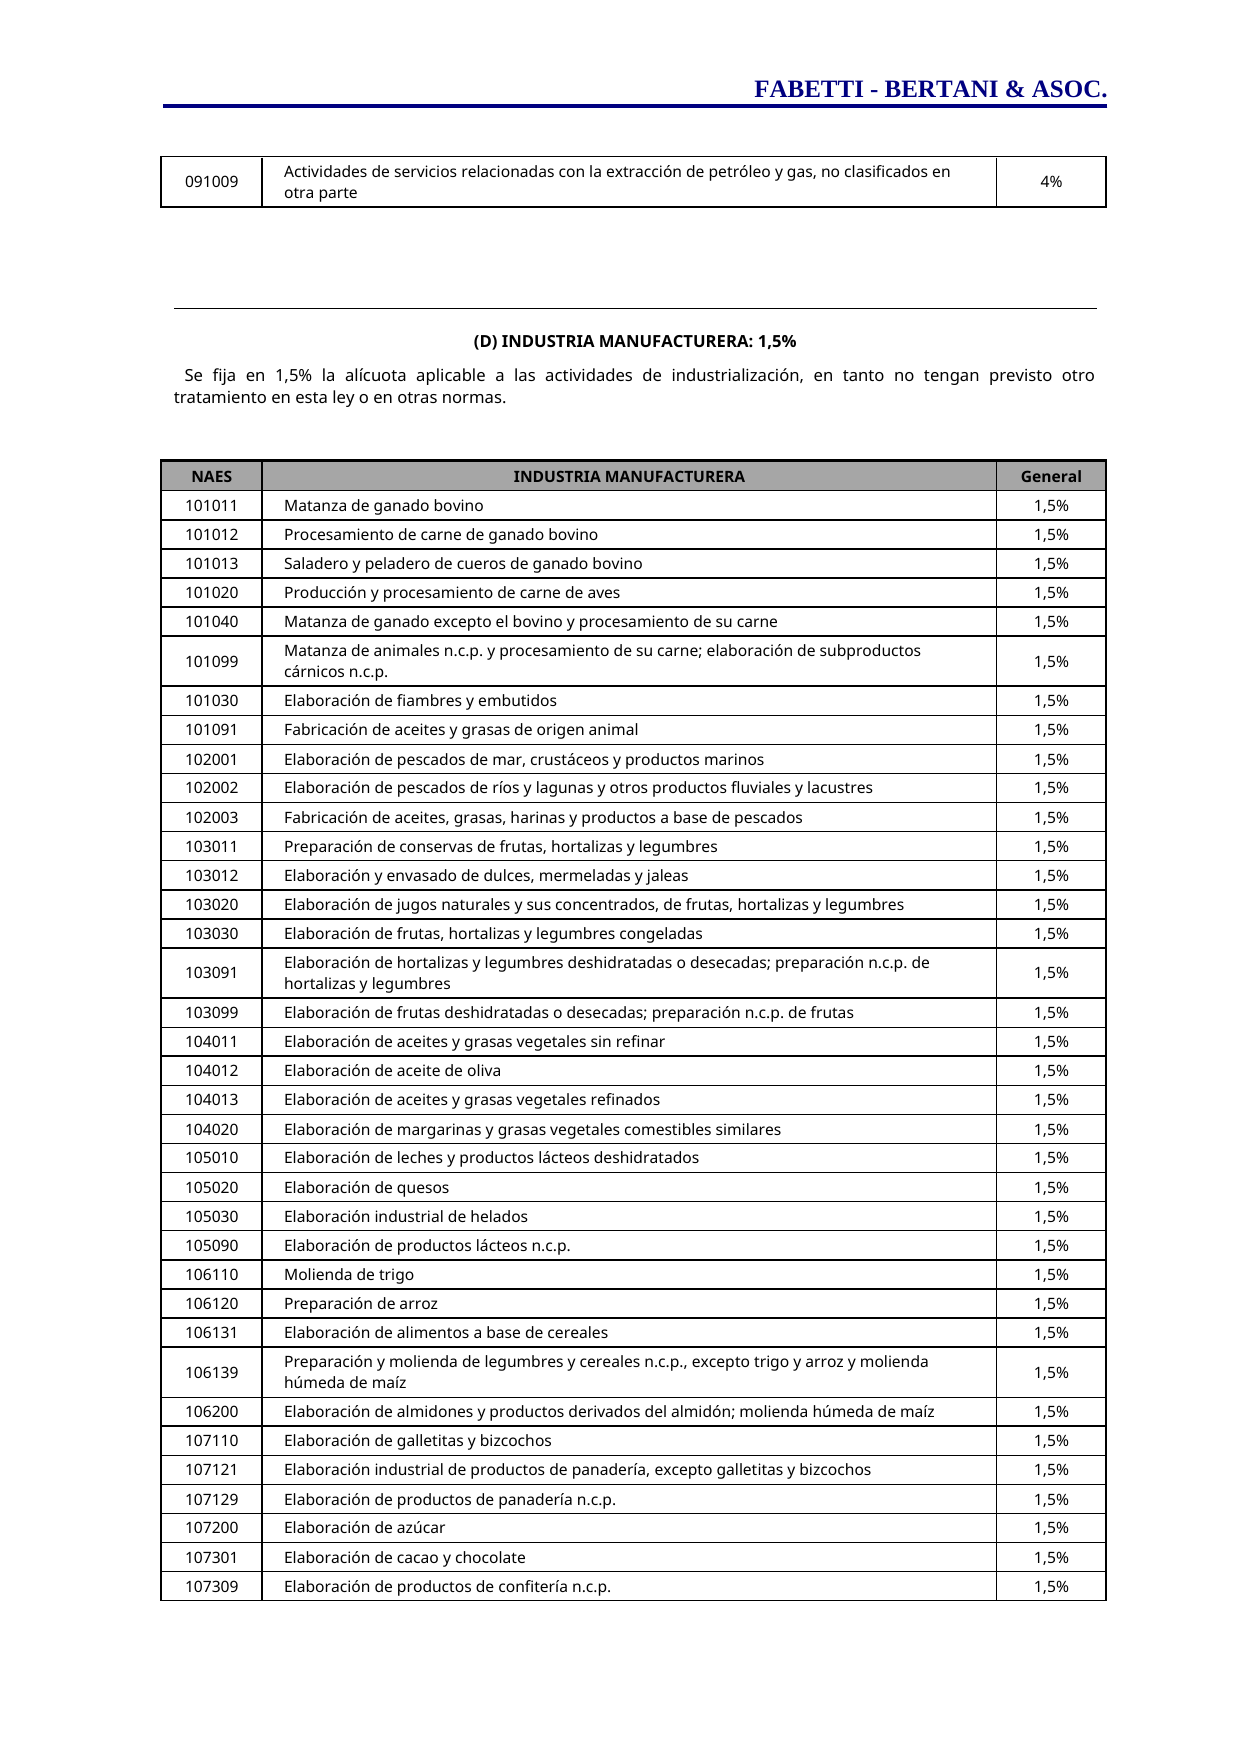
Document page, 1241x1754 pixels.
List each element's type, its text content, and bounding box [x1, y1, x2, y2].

table_cell 1,5% [997, 1173, 1105, 1201]
table_cell 1,5% [997, 999, 1105, 1026]
table_cell 101099 [162, 637, 261, 685]
table_cell Elaboración de quesos [263, 1173, 996, 1201]
table_cell 102002 [162, 774, 261, 802]
table_cell Elaboración de galletitas y bizcochos [263, 1427, 996, 1454]
table_cell 1,5% [997, 1485, 1105, 1513]
table_cell Matanza de animales n.c.p. y procesamiento de su carne; elaboración de subproductos cárnicos n.c.p. [263, 637, 996, 685]
table_cell Preparación de conservas de frutas, hortalizas y legumbres [263, 832, 996, 860]
table_cell Elaboración de almidones y productos derivados del almidón; molienda húmeda de maíz [263, 1398, 996, 1425]
table_cell Elaboración de leches y productos lácteos deshidratados [263, 1144, 996, 1172]
table_cell Elaboración de margarinas y grasas vegetales comestibles similares [263, 1115, 996, 1143]
table_cell 1,5% [997, 716, 1105, 743]
table_cell 101011 [162, 491, 261, 519]
table_cell 101040 [162, 608, 261, 635]
table_cell 106120 [162, 1290, 261, 1317]
table_header General [997, 462, 1105, 490]
table_cell 103011 [162, 832, 261, 860]
table_cell 1,5% [997, 1348, 1105, 1396]
table_cell 107309 [162, 1572, 261, 1600]
table_cell 106139 [162, 1348, 261, 1396]
table_cell Elaboración de aceite de oliva [263, 1057, 996, 1084]
table_cell 1,5% [997, 608, 1105, 635]
table_cell 1,5% [997, 1028, 1105, 1055]
table_cell 1,5% [997, 550, 1105, 577]
table_cell Elaboración de aceites y grasas vegetales refinados [263, 1086, 996, 1113]
text Se fija en 1,5% la alícuota aplicable a las actividades de industrialización, en tanto no tengan previsto otro tratamiento en esta ley o en otras normas. [173, 363, 1097, 408]
table_cell 101020 [162, 579, 261, 606]
table_cell 101013 [162, 550, 261, 577]
table_cell 102003 [162, 803, 261, 831]
table_cell Fabricación de aceites, grasas, harinas y productos a base de pescados [263, 803, 996, 831]
table_cell 104013 [162, 1086, 261, 1113]
table_cell 1,5% [997, 861, 1105, 889]
table_cell Elaboración de frutas, hortalizas y legumbres congeladas [263, 920, 996, 947]
table_cell 1,5% [997, 1057, 1105, 1084]
table_header NAES [162, 462, 261, 490]
table_cell 1,5% [997, 1514, 1105, 1542]
table_cell 107129 [162, 1485, 261, 1513]
table_cell 107301 [162, 1543, 261, 1571]
table_cell 105090 [162, 1231, 261, 1259]
table_cell 1,5% [997, 637, 1105, 685]
table_cell 103012 [162, 861, 261, 889]
table_cell Elaboración de productos de panadería n.c.p. [263, 1485, 996, 1513]
table_cell Elaboración de pescados de mar, crustáceos y productos marinos [263, 745, 996, 773]
table_cell 1,5% [997, 774, 1105, 802]
table_cell 104011 [162, 1028, 261, 1055]
table_cell Elaboración de jugos naturales y sus concentrados, de frutas, hortalizas y legumbres [263, 891, 996, 918]
table_cell Elaboración de fiambres y embutidos [263, 687, 996, 714]
table_cell 101091 [162, 716, 261, 743]
table_cell Elaboración de productos lácteos n.c.p. [263, 1231, 996, 1259]
table_cell 105020 [162, 1173, 261, 1201]
table_cell 1,5% [997, 949, 1105, 997]
table_cell 101012 [162, 521, 261, 548]
table_cell 1,5% [997, 745, 1105, 773]
table_cell Elaboración industrial de productos de panadería, excepto galletitas y bizcochos [263, 1456, 996, 1483]
table_cell 1,5% [997, 1319, 1105, 1346]
table_header INDUSTRIA MANUFACTURERA [263, 462, 996, 490]
table_cell 1,5% [997, 1115, 1105, 1143]
table_cell Elaboración industrial de helados [263, 1202, 996, 1230]
table_cell 106200 [162, 1398, 261, 1425]
table_cell 1,5% [997, 687, 1105, 714]
table_cell 1,5% [997, 920, 1105, 947]
text (D) INDUSTRIA MANUFACTURERA: 1,5% [173, 330, 1097, 353]
table_cell 1,5% [997, 1202, 1105, 1230]
table_cell 091009 [162, 157, 262, 206]
table_cell Fabricación de aceites y grasas de origen animal [263, 716, 996, 743]
table_cell 1,5% [997, 1427, 1105, 1454]
table_cell Matanza de ganado bovino [263, 491, 996, 519]
table_cell 107110 [162, 1427, 261, 1454]
table_cell Elaboración de hortalizas y legumbres deshidratadas o desecadas; preparación n.c.p. de hortalizas y legumbres [263, 949, 996, 997]
table_cell 1,5% [997, 521, 1105, 548]
table_cell Preparación de arroz [263, 1290, 996, 1317]
table_cell 1,5% [997, 803, 1105, 831]
table_cell 106131 [162, 1319, 261, 1346]
table_cell 104020 [162, 1115, 261, 1143]
table_cell 1,5% [997, 891, 1105, 918]
table_cell 103091 [162, 949, 261, 997]
table_cell 1,5% [997, 1572, 1105, 1600]
table_cell Elaboración de pescados de ríos y lagunas y otros productos fluviales y lacustres [263, 774, 996, 802]
table_cell 1,5% [997, 1261, 1105, 1288]
table_cell Elaboración de productos de confitería n.c.p. [263, 1572, 996, 1600]
table_cell 1,5% [997, 1086, 1105, 1113]
table_cell Elaboración de cacao y chocolate [263, 1543, 996, 1571]
table_cell Procesamiento de carne de ganado bovino [263, 521, 996, 548]
table_cell 105010 [162, 1144, 261, 1172]
table_cell 1,5% [997, 1456, 1105, 1483]
table_cell 105030 [162, 1202, 261, 1230]
table_cell Saladero y peladero de cueros de ganado bovino [263, 550, 996, 577]
table_cell Elaboración de alimentos a base de cereales [263, 1319, 996, 1346]
table_cell 103020 [162, 891, 261, 918]
table_cell 1,5% [997, 1231, 1105, 1259]
table_cell 1,5% [997, 1290, 1105, 1317]
table_cell 1,5% [997, 1144, 1105, 1172]
table_cell Actividades de servicios relacionadas con la extracción de petróleo y gas, no clasificados en otra parte [263, 157, 996, 206]
table_cell 104012 [162, 1057, 261, 1084]
table_cell Elaboración y envasado de dulces, mermeladas y jaleas [263, 861, 996, 889]
table_cell 101030 [162, 687, 261, 714]
table_cell 1,5% [997, 1543, 1105, 1571]
table_cell 1,5% [997, 832, 1105, 860]
table_cell 1,5% [997, 1398, 1105, 1425]
table_cell 102001 [162, 745, 261, 773]
table_cell Molienda de trigo [263, 1261, 996, 1288]
table_cell 1,5% [997, 579, 1105, 606]
table_cell Elaboración de azúcar [263, 1514, 996, 1542]
table_cell 103099 [162, 999, 261, 1026]
table_cell Elaboración de frutas deshidratadas o desecadas; preparación n.c.p. de frutas [263, 999, 996, 1026]
table_cell Elaboración de aceites y grasas vegetales sin refinar [263, 1028, 996, 1055]
table_cell Matanza de ganado excepto el bovino y procesamiento de su carne [263, 608, 996, 635]
table_cell 107200 [162, 1514, 261, 1542]
table_cell 1,5% [997, 491, 1105, 519]
table_cell 107121 [162, 1456, 261, 1483]
table_cell 103030 [162, 920, 261, 947]
table_cell Preparación y molienda de legumbres y cereales n.c.p., excepto trigo y arroz y molienda húmeda de maíz [263, 1348, 996, 1396]
table_cell 106110 [162, 1261, 261, 1288]
table_cell 4% [997, 157, 1105, 206]
table_cell Producción y procesamiento de carne de aves [263, 579, 996, 606]
